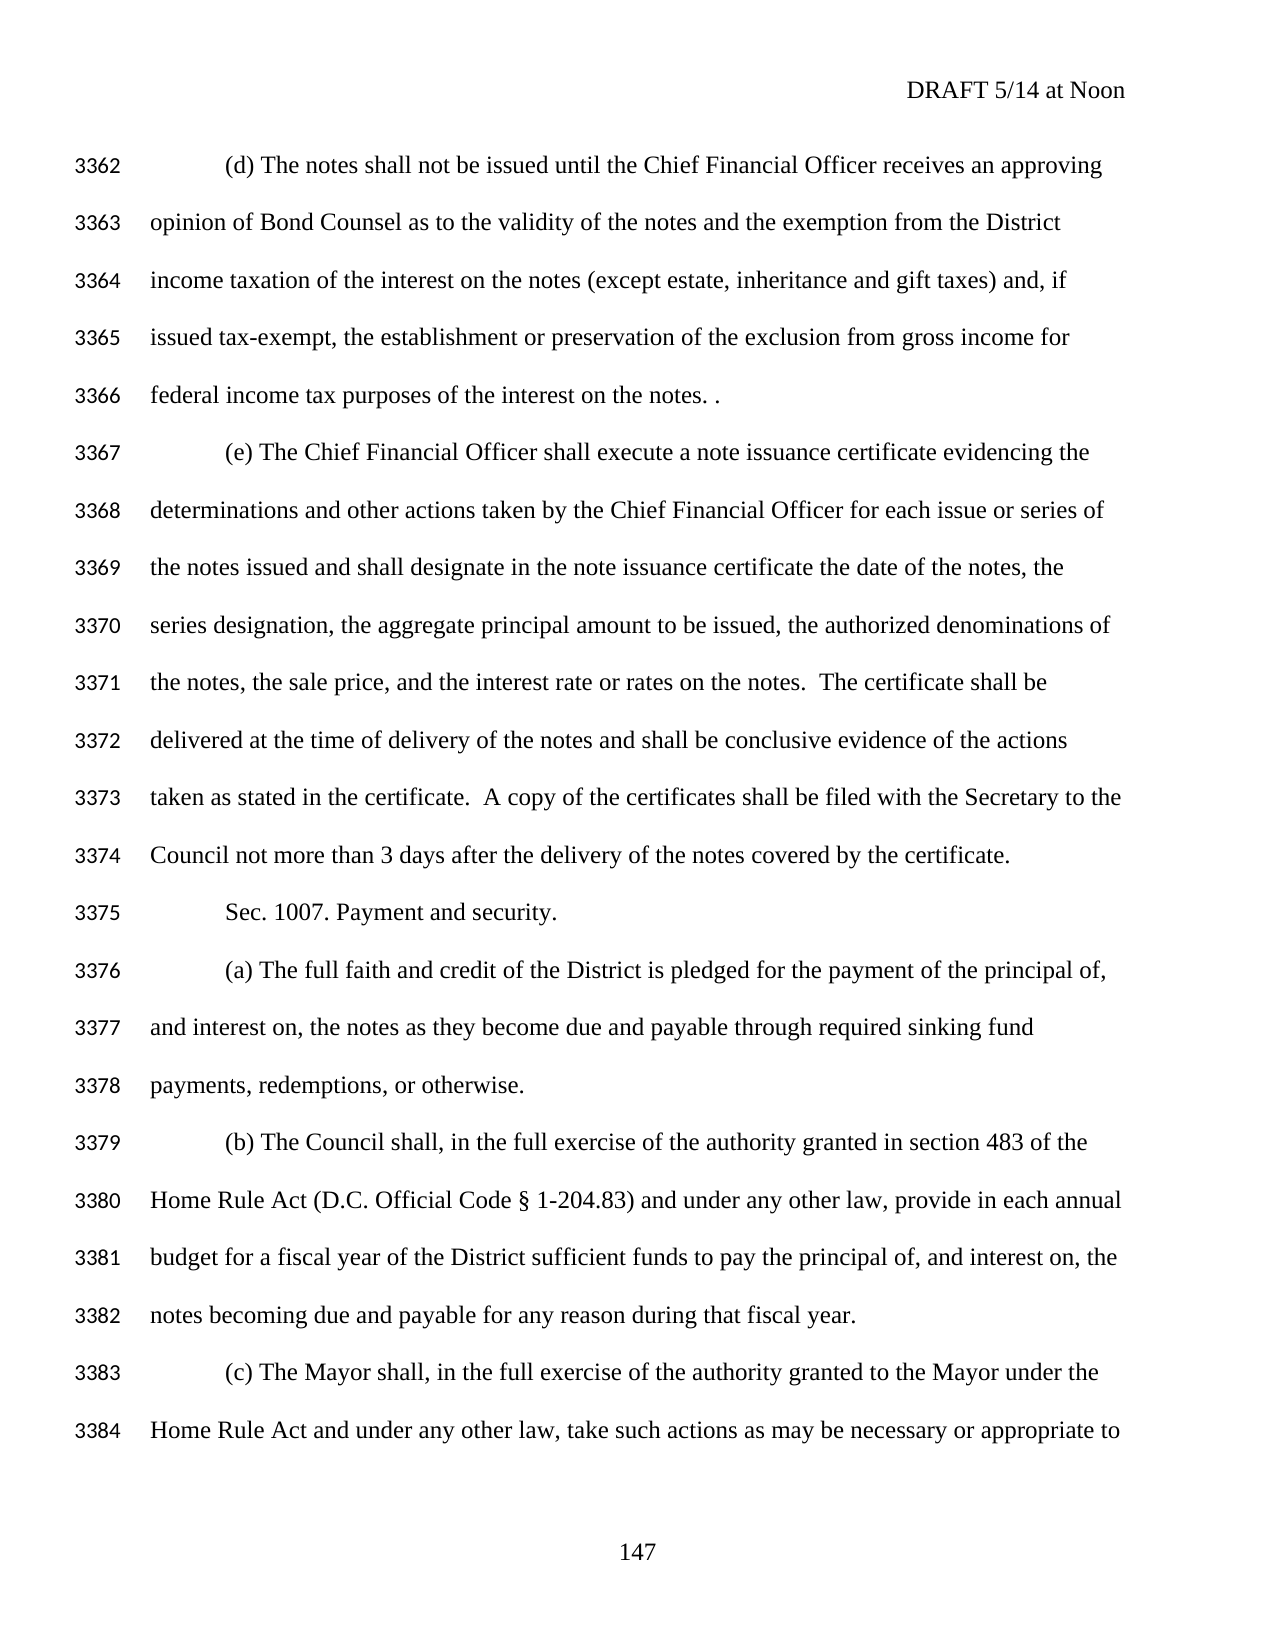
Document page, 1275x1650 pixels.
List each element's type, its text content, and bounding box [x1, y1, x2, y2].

text (e) The Chief Financial Officer shall execute a note issuance certificate evidencing the determinations and other actions taken by the Chief Financial Officer for each issue or series of the notes issued and shall designate in the note issuance certificate the date of the notes, the series designation, the aggregate principal amount to be issued, the authorized denominations of the notes, the sale price, and the interest rate or rates on the notes. The certificate shall be delivered at the time of delivery of the notes and shall be conclusive evidence of the actions taken as stated in the certificate. A copy of the certificates shall be filed with the Secretary to the Council not more than 3 days after the delivery of the notes covered by the certificate. [150, 437, 1125, 869]
text (d) The notes shall not be issued until the Chief Financial Officer receives an approving opinion of Bond Counsel as to the validity of the notes and the exemption from the District income taxation of the interest on the notes (except estate, inheritance and gift taxes) and, if issued tax-exempt, the establishment or preservation of the exclusion from gross income for federal income tax purposes of the interest on the notes. . [150, 150, 1125, 409]
subtitle Sec. 1007. Payment and security. [150, 897, 1125, 926]
text (b) The Council shall, in the full exercise of the authority granted in section 483 of the Home Rule Act (D.C. Official Code § 1-204.83) and under any other law, provide in each annual budget for a fiscal year of the District sufficient funds to pay the principal of, and interest on, the notes becoming due and payable for any reason during that fiscal year. [150, 1127, 1125, 1329]
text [150, 1357, 1125, 1444]
text (a) The full faith and credit of the District is pledged for the payment of the principal of, and interest on, the notes as they become due and payable through required sinking fund payments, redemptions, or otherwise. [150, 955, 1125, 1099]
